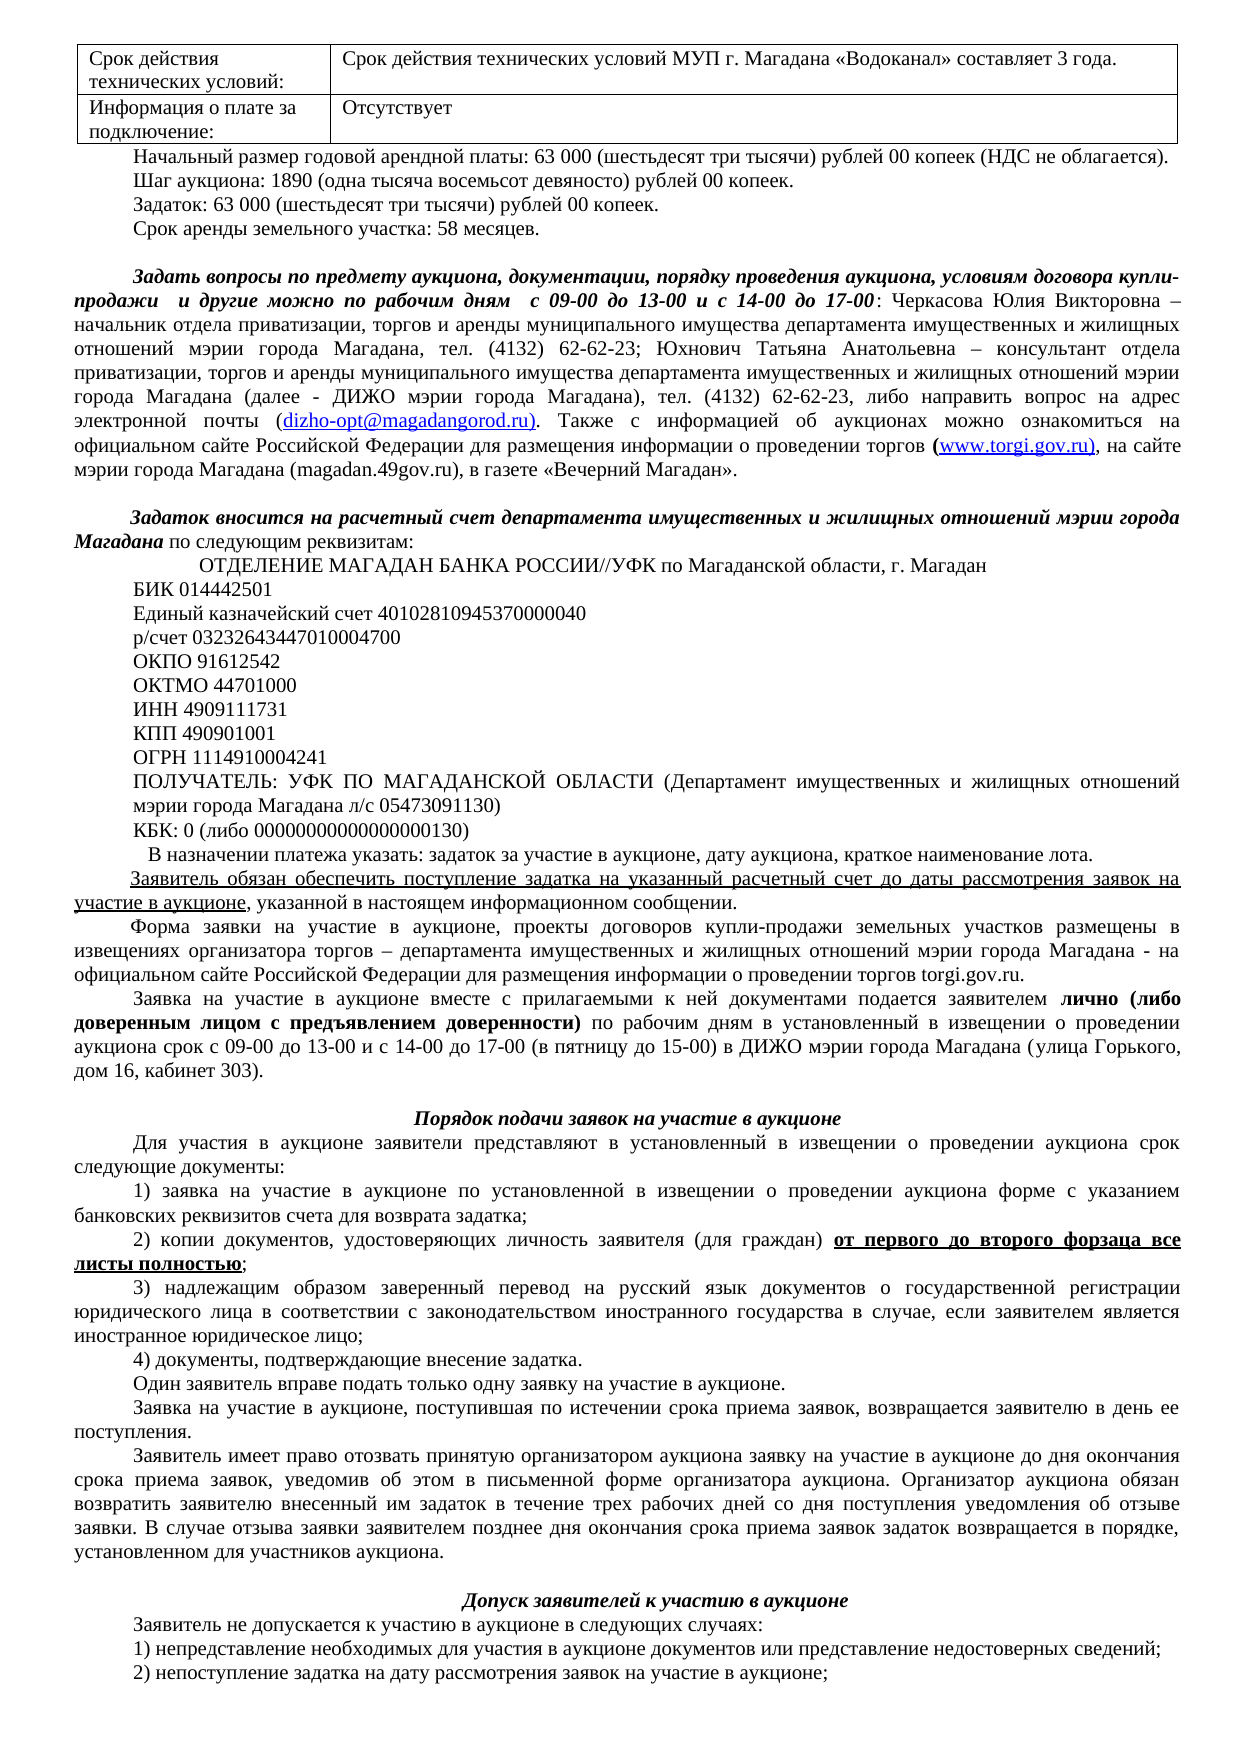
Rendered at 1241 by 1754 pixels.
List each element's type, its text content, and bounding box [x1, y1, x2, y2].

text Для участия в аукционе заявители представляют в установленный в извещении о проведении аукциона срок следующие документы: [74, 1130, 1181, 1178]
text Порядок подачи заявок на участие в аукционе [74, 1106, 1181, 1130]
text ПОЛУЧАТЕЛЬ: УФК ПО МАГАДАНСКОЙ ОБЛАСТИ (Департамент имущественных и жилищных отношений мэрии города Магадана л/с 05473091130) [133, 769, 1181, 817]
table_cell Срок действия технических условий МУП г. Магадана «Водоканал» составляет 3 года. [331, 45, 1177, 93]
text ОГРН 1114910004241 [133, 745, 1181, 769]
text Начальный размер годовой арендной платы: 63 000 (шестьдесят три тысячи) рублей 00 копеек (НДС не облагается). [74, 144, 1181, 168]
text Форма заявки на участие в аукционе, проекты договоров купли-продажи земельных участков размещены в извещениях организатора торгов – департамента имущественных и жилищных отношений мэрии города Магадана - на официальном сайте Российской Федерации для размещения информации о проведении торгов torgi.gov.ru. [74, 914, 1181, 986]
text Срок аренды земельного участка: 58 месяцев. [74, 216, 1181, 240]
text 4) документы, подтверждающие внесение задатка. [74, 1347, 1181, 1371]
table_cell Отсутствует [331, 95, 1177, 143]
text Допуск заявителей к участию в аукционе [74, 1587, 1181, 1612]
text Единый казначейский счет 40102810945370000040 [133, 601, 1181, 625]
text 1) заявка на участие в аукционе по установленной в извещении о проведении аукциона форме с указанием банковских реквизитов счета для возврата задатка; [74, 1178, 1181, 1227]
text Один заявитель вправе подать только одну заявку на участие в аукционе. [74, 1371, 1181, 1395]
text ОКТМО 44701000 [133, 673, 1181, 697]
text КБК: 0 (либо 00000000000000000130) [133, 817, 1181, 842]
table_cell Информация о плате за подключение: [78, 95, 330, 143]
text Заявитель имеет право отозвать принятую организатором аукциона заявку на участие в аукционе до дня окончания срока приема заявок, уведомив об этом в письменной форме организатора аукциона. Организатор аукциона обязан возвратить заявителю внесенный им задаток в течение трех рабочих дней со дня поступления уведомления об отзыве заявки. В случае отзыва заявки заявителем позднее дня окончания срока приема заявок задаток возвращается в порядке, установленном для участников аукциона. [74, 1443, 1181, 1563]
text Задать вопросы по предмету аукциона, документации, порядку проведения аукциона, условиям договора купли-продажи и другие можно по рабочим дням с 09-00 до 13-00 и с 14-00 до 17-00: Черкасова Юлия Викторовна – начальник отдела приватизации, торгов и аренды муниципального имущества департамента имущественных и жилищных отношений мэрии города Магадана, тел. (4132) 62-62-23; Юхнович Татьяна Анатольевна – консультант отдела приватизации, торгов и аренды муниципального имущества департамента имущественных и жилищных отношений мэрии города Магадана (далее - ДИЖО мэрии города Магадана), тел. (4132) 62-62-23, либо направить вопрос на адрес электронной почты (dizho-opt@magadangorod.ru). Также с информацией об аукционах можно ознакомиться на официальном сайте Российской Федерации для размещения информации о проведении торгов (www.torgi.gov.ru), на сайте мэрии города Магадана (magadan.49gov.ru), в газете «Вечерний Магадан». [74, 264, 1181, 481]
text В назначении платежа указать: задаток за участие в аукционе, дату аукциона, краткое наименование лота. [74, 842, 1181, 866]
text Задаток вносится на расчетный счет департамента имущественных и жилищных отношений мэрии города Магадана по следующим реквизитам: [74, 505, 1181, 553]
text ОКПО 91612542 [133, 649, 1181, 673]
text Задаток: 63 000 (шестьдесят три тысячи) рублей 00 копеек. [74, 192, 1181, 216]
text Заявка на участие в аукционе вместе с прилагаемыми к ней документами подается заявителем лично (либо доверенным лицом с предъявлением доверенности) по рабочим дням в установленный в извещении о проведении аукциона срок с 09-00 до 13-00 и с 14-00 до 17-00 (в пятницу до 15-00) в ДИЖО мэрии города Магадана (улица Горького, дом 16, кабинет 303). [74, 986, 1181, 1082]
text Шаг аукциона: 1890 (одна тысяча восемьсот девяносто) рублей 00 копеек. [74, 168, 1181, 192]
text 2) непоступление задатка на дату рассмотрения заявок на участие в аукционе; [74, 1660, 1181, 1684]
text Заявитель обязан обеспечить поступление задатка на указанный расчетный счет до даты рассмотрения заявок на участие в аукционе, указанной в настоящем информационном сообщении. [74, 866, 1181, 914]
text ОТДЕЛЕНИЕ МАГАДАН БАНКА РОССИИ//УФК по Магаданской области, г. Магадан [74, 553, 1181, 577]
text 2) копии документов, удостоверяющих личность заявителя (для граждан) от первого до второго форзаца все листы полностью; [74, 1227, 1181, 1275]
text БИК 014442501 [133, 577, 1181, 601]
text Заявка на участие в аукционе, поступившая по истечении срока приема заявок, возвращается заявителю в день ее поступления. [74, 1395, 1181, 1443]
text КПП 490901001 [133, 721, 1181, 745]
text ИНН 4909111731 [133, 697, 1181, 721]
text Заявитель не допускается к участию в аукционе в следующих случаях: [74, 1612, 1181, 1636]
text р/счет 03232643447010004700 [133, 625, 1181, 649]
text 3) надлежащим образом заверенный перевод на русский язык документов о государственной регистрации юридического лица в соответствии с законодательством иностранного государства в случае, если заявителем является иностранное юридическое лицо; [74, 1275, 1181, 1347]
text 1) непредставление необходимых для участия в аукционе документов или представление недостоверных сведений; [74, 1636, 1181, 1660]
table_cell Срок действия технических условий: [78, 45, 330, 93]
